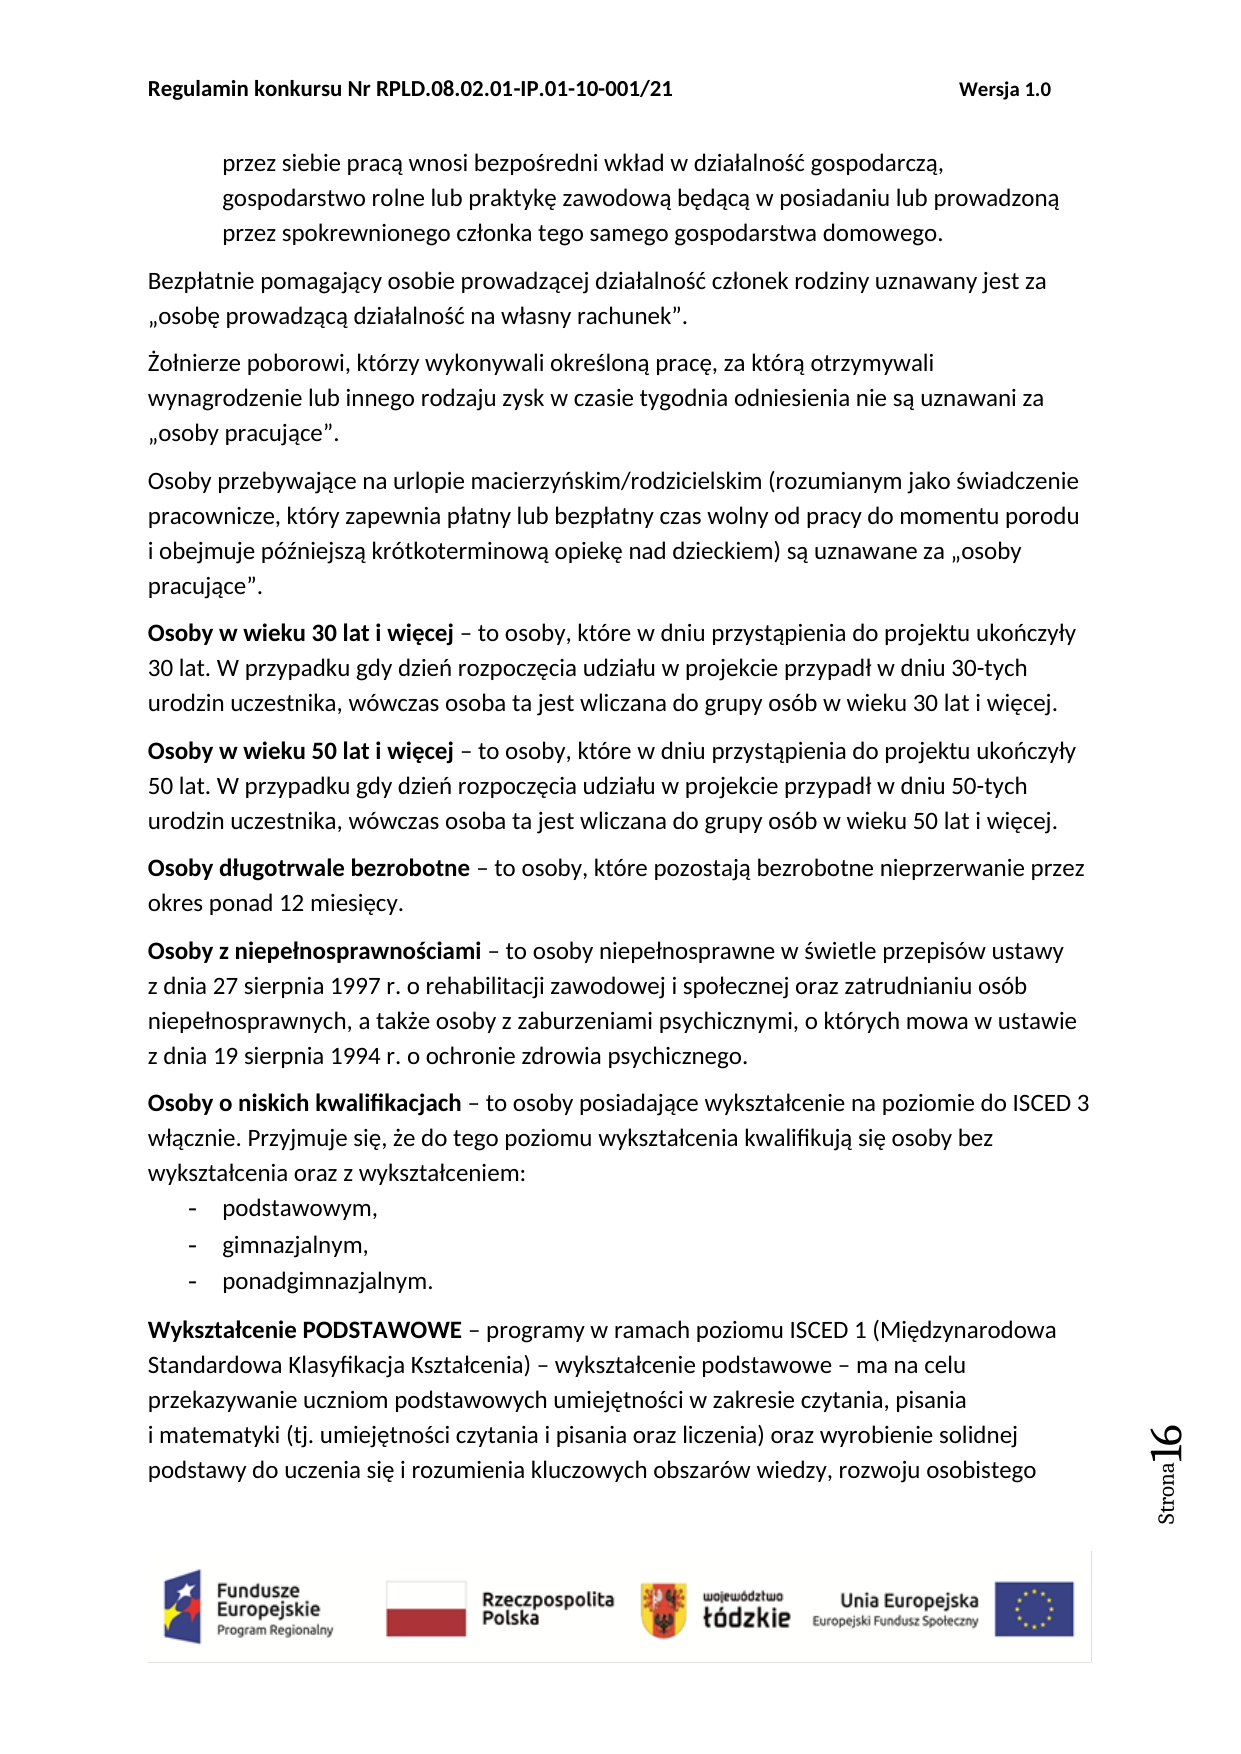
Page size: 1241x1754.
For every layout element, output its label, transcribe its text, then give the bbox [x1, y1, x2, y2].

text Osoby w wieku 30 lat i więcej – to osoby, które w dniu przystąpienia do projektu ukończyły 30 lat. W przypadku gdy dzień rozpoczęcia udziału w projekcie przypadł w dniu 30-tych urodzin uczestnika, wówczas osoba ta jest wliczana do grupy osób w wieku 30 lat i więcej. [148, 618, 1093, 718]
list ponadgimnazjalnym. [185, 1266, 1093, 1297]
list podstawowym, [185, 1193, 1093, 1224]
text Osoby o niskich kwalifikacjach – to osoby posiadające wykształcenie na poziomie do ISCED 3 włącznie. Przyjmuje się, że do tego poziomu wykształcenia kwalifikują się osoby bez wykształcenia oraz z wykształceniem: [148, 1088, 1093, 1188]
text Osoby z niepełnosprawnościami – to osoby niepełnosprawne w świetle przepisów ustawy z dnia 27 sierpnia 1997 r. o rehabilitacji zawodowej i społecznej oraz zatrudnianiu osób niepełnosprawnych, a także osoby z zaburzeniami psychicznymi, o których mowa w ustawie z dnia 19 sierpnia 1994 r. o ochronie zdrowia psychicznego. [148, 935, 1093, 1071]
text Bezpłatnie pomagający osobie prowadzącej działalność członek rodziny uznawany jest za „osobę prowadzącą działalność na własny rachunek”. [148, 265, 1093, 331]
text Żołnierze poborowi, którzy wykonywali określoną pracę, za którą otrzymywali wynagrodzenie lub innego rodzaju zysk w czasie tygodnia odniesienia nie są uznawani za „osoby pracujące”. [148, 348, 1093, 448]
list gimnazjalnym, [185, 1229, 1093, 1261]
picture [147, 1551, 1093, 1664]
text Osoby w wieku 50 lat i więcej – to osoby, które w dniu przystąpienia do projektu ukończyły 50 lat. W przypadku gdy dzień rozpoczęcia udziału w projekcie przypadł w dniu 50-tych urodzin uczestnika, wówczas osoba ta jest wliczana do grupy osób w wieku 50 lat i więcej. [148, 735, 1093, 836]
text Osoby przebywające na urlopie macierzyńskim/rodzicielskim (rozumianym jako świadczenie pracownicze, który zapewnia płatny lub bezpłatny czas wolny od pracy do momentu porodu i obejmuje późniejszą krótkoterminową opiekę nad dzieckiem) są uznawane za „osoby pracujące”. [148, 465, 1093, 601]
text Osoby długotrwale bezrobotne – to osoby, które pozostają bezrobotne nieprzerwanie przez okres ponad 12 miesięcy. [148, 853, 1093, 918]
